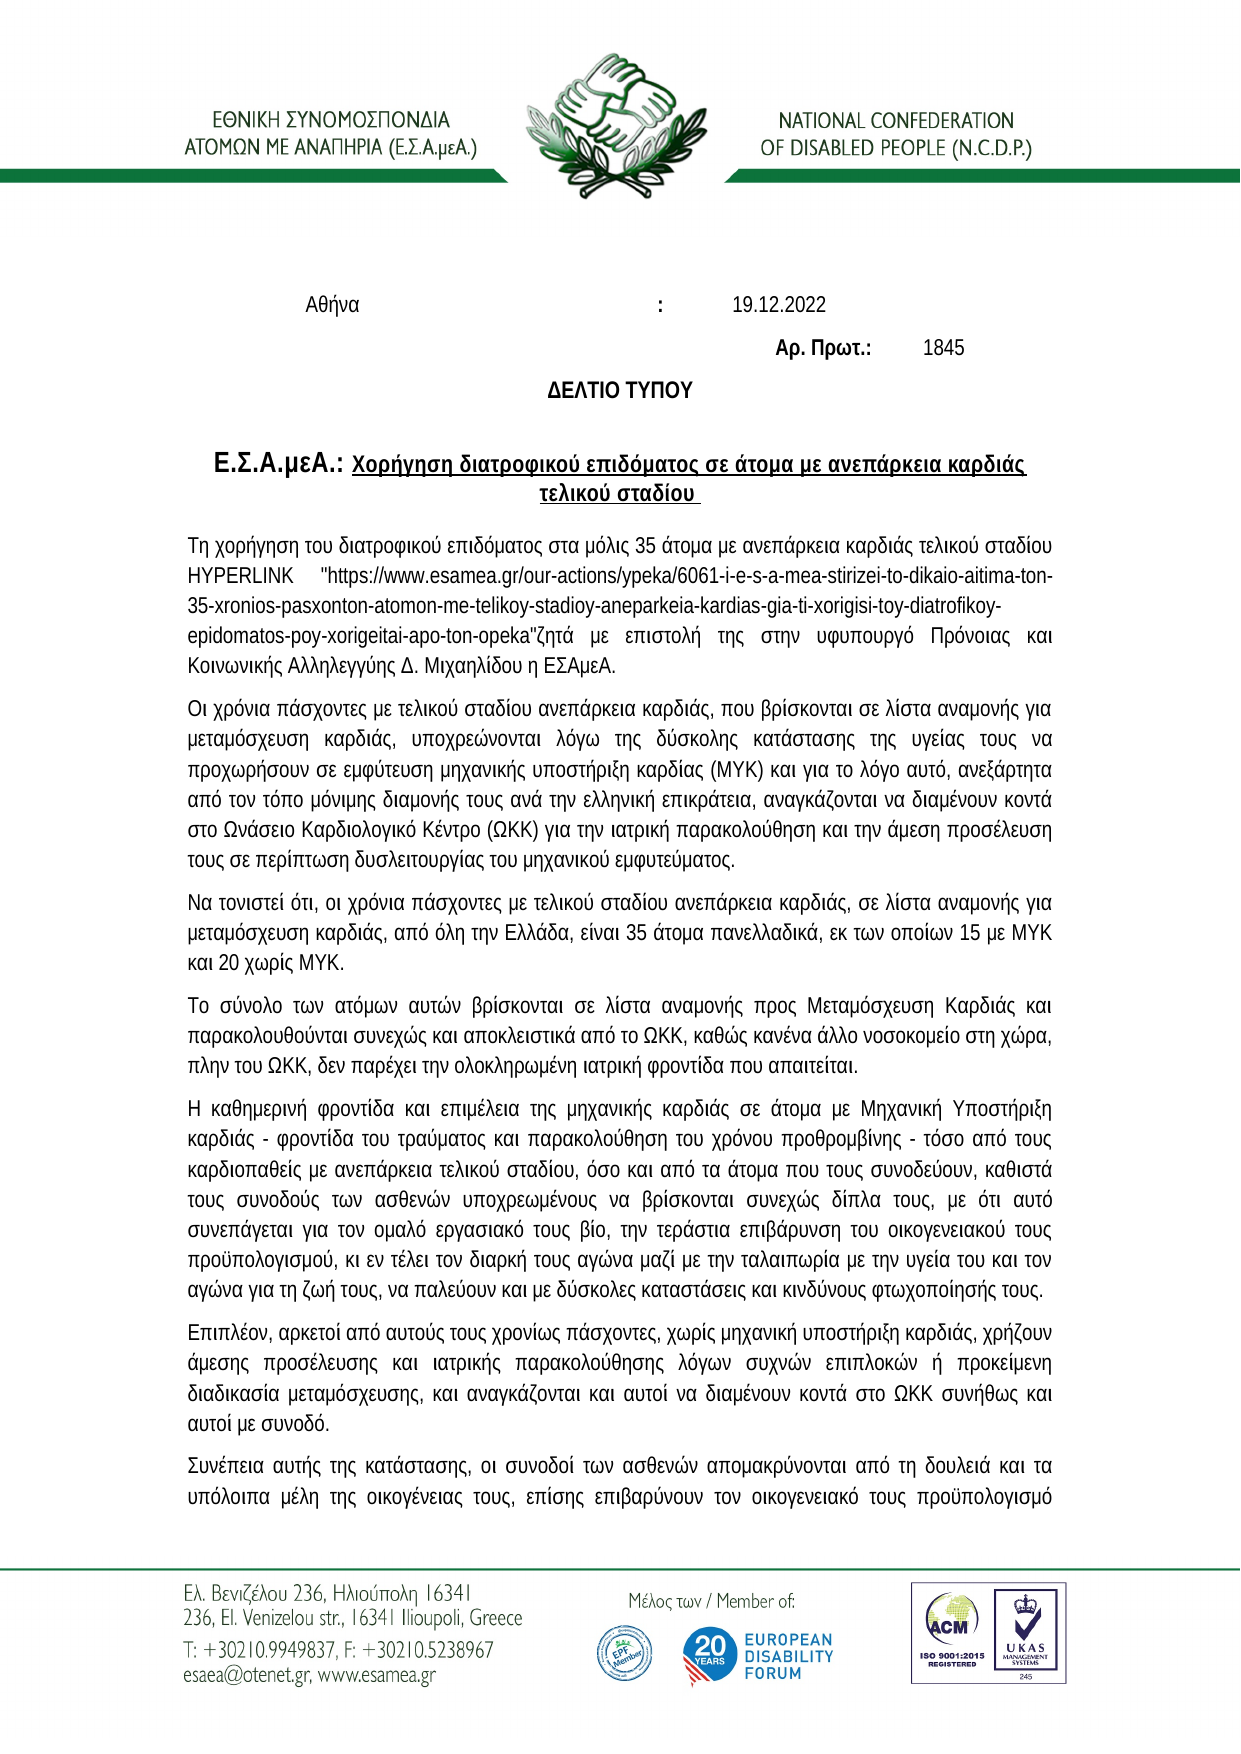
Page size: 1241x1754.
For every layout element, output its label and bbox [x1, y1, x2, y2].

picture [0, 1556, 1240, 1738]
picture [0, 0, 1240, 237]
